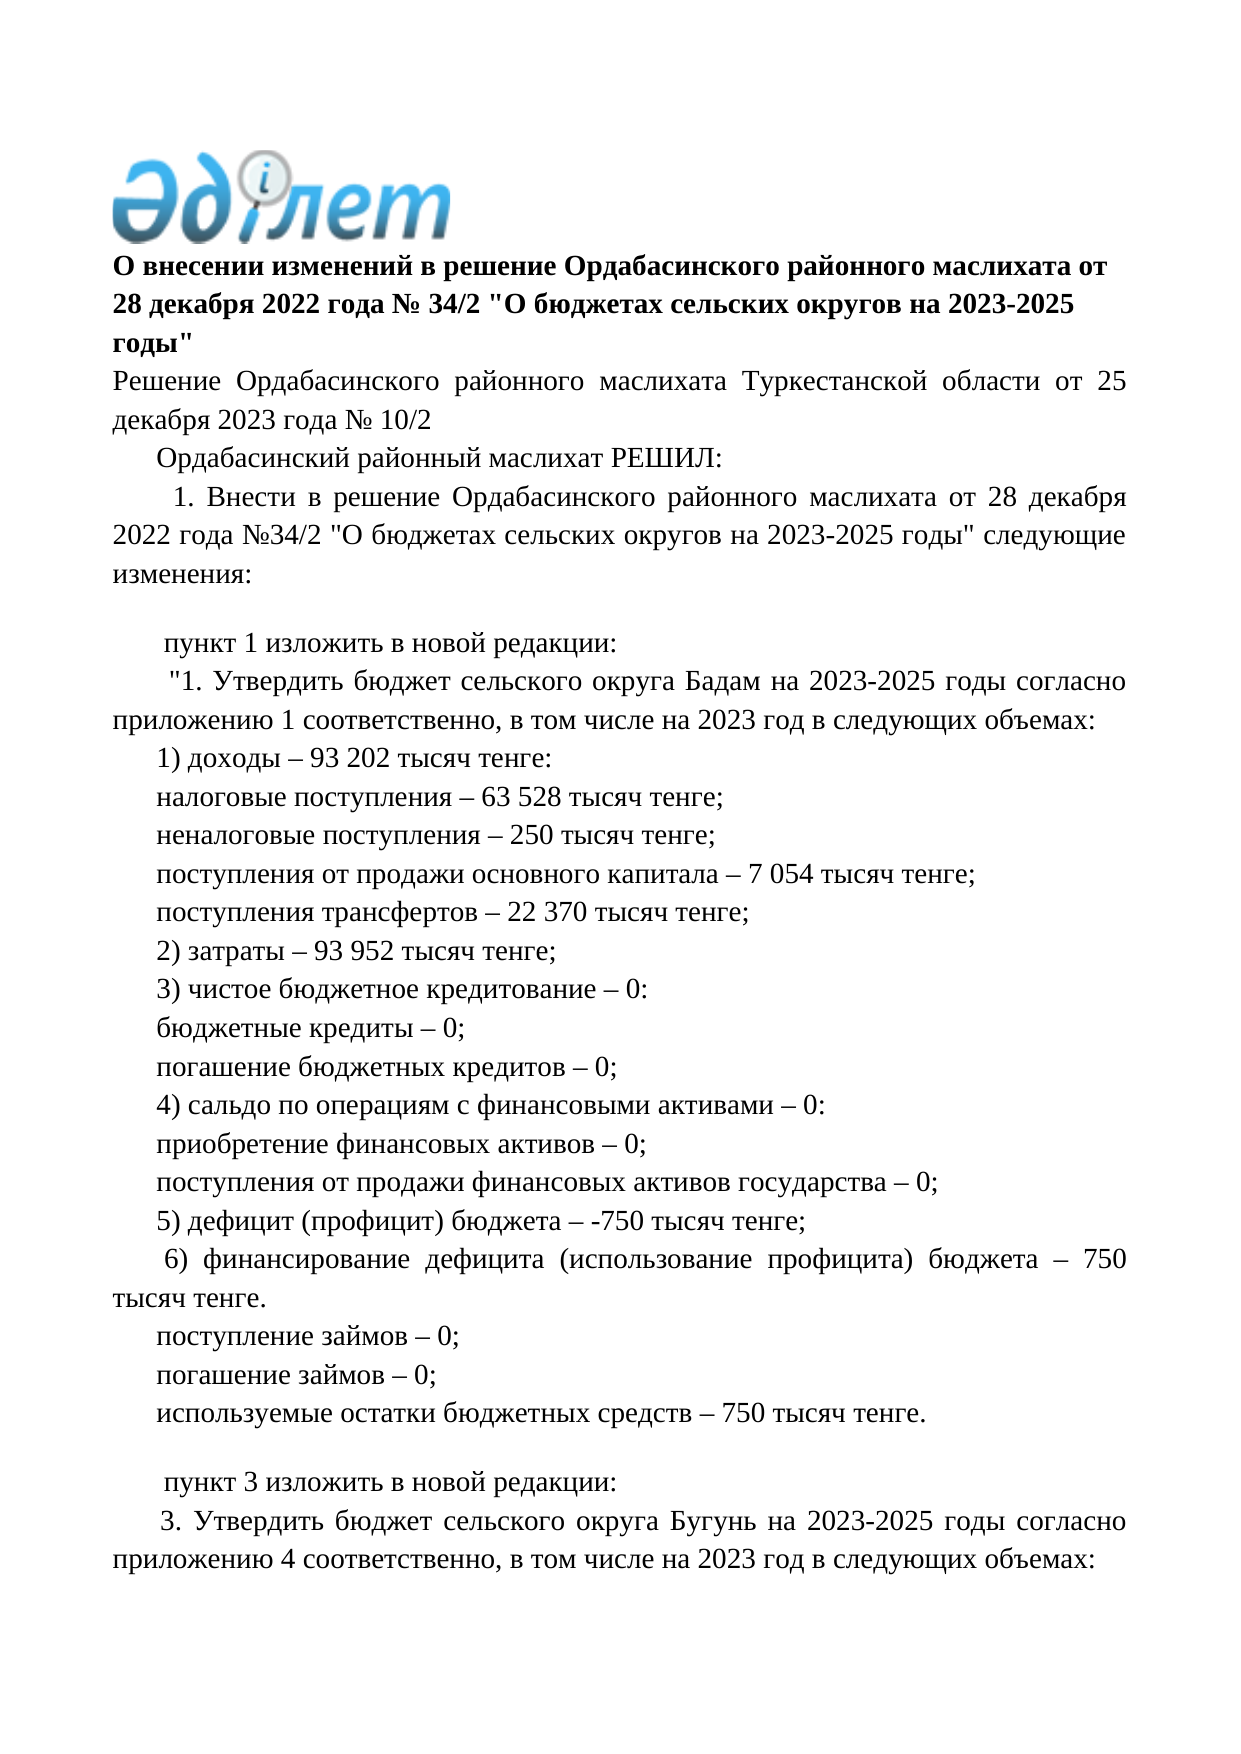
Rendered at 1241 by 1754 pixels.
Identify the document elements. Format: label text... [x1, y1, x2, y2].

text бюджетные кредиты – 0; [112, 1010, 1128, 1044]
text погашение бюджетных кредитов – 0; [112, 1049, 1128, 1082]
text приобретение финансовых активов – 0; [112, 1126, 1128, 1159]
text 1. Внести в решение Ордабасинского районного маслихата от 28 декабря 2022 года №34/2 "О бюджетах сельских округов на 2023-2025 годы" следующие изменения: [112, 479, 1128, 589]
text О внесении изменений в решение Ордабасинского районного маслихата от 28 декабря 2022 года № 34/2 "О бюджетах сельских округов на 2023-2025 годы" [112, 248, 1128, 358]
text 2) затраты – 93 952 тысяч тенге; [112, 933, 1128, 967]
text налоговые поступления – 63 528 тысяч тенге; [112, 779, 1128, 812]
text Решение Ордабасинского районного маслихата Туркестанской области от 25 декабря 2023 года № 10/2 [112, 363, 1128, 435]
text "1. Утвердить бюджет сельского округа Бадам на 2023-2025 годы согласно приложению 1 соответственно, в том числе на 2023 год в следующих объемах: [112, 663, 1128, 735]
text пункт 3 изложить в новой редакции: [112, 1464, 1128, 1498]
text 6) финансирование дефицита (использование профицита) бюджета – 750 тысяч тенге. [112, 1241, 1128, 1313]
text поступления от продажи финансовых активов государства – 0; [112, 1164, 1128, 1198]
text поступления трансфертов – 22 370 тысяч тенге; [112, 894, 1128, 928]
text 3) чистое бюджетное кредитование – 0: [112, 972, 1128, 1005]
text неналоговые поступления – 250 тысяч тенге; [112, 817, 1128, 851]
text поступления от продажи основного капитала – 7 054 тысяч тенге; [112, 856, 1128, 889]
text 4) сальдо по операциям с финансовыми активами – 0: [112, 1087, 1128, 1121]
text используемые остатки бюджетных средств – 750 тысяч тенге. [112, 1396, 1128, 1429]
text поступление займов – 0; [112, 1318, 1128, 1352]
text 3. Утвердить бюджет сельского округа Бугунь на 2023-2025 годы согласно приложению 4 соответственно, в том числе на 2023 год в следующих объемах: [112, 1503, 1128, 1575]
text Ордабасинский районный маслихат РЕШИЛ: [112, 440, 1128, 474]
text погашение займов – 0; [112, 1357, 1128, 1391]
text 5) дефицит (профицит) бюджета – -750 тысяч тенге; [112, 1203, 1128, 1236]
picture [112, 150, 451, 244]
text пункт 1 изложить в новой редакции: [112, 625, 1128, 658]
text 1) доходы – 93 202 тысяч тенге: [112, 740, 1128, 774]
